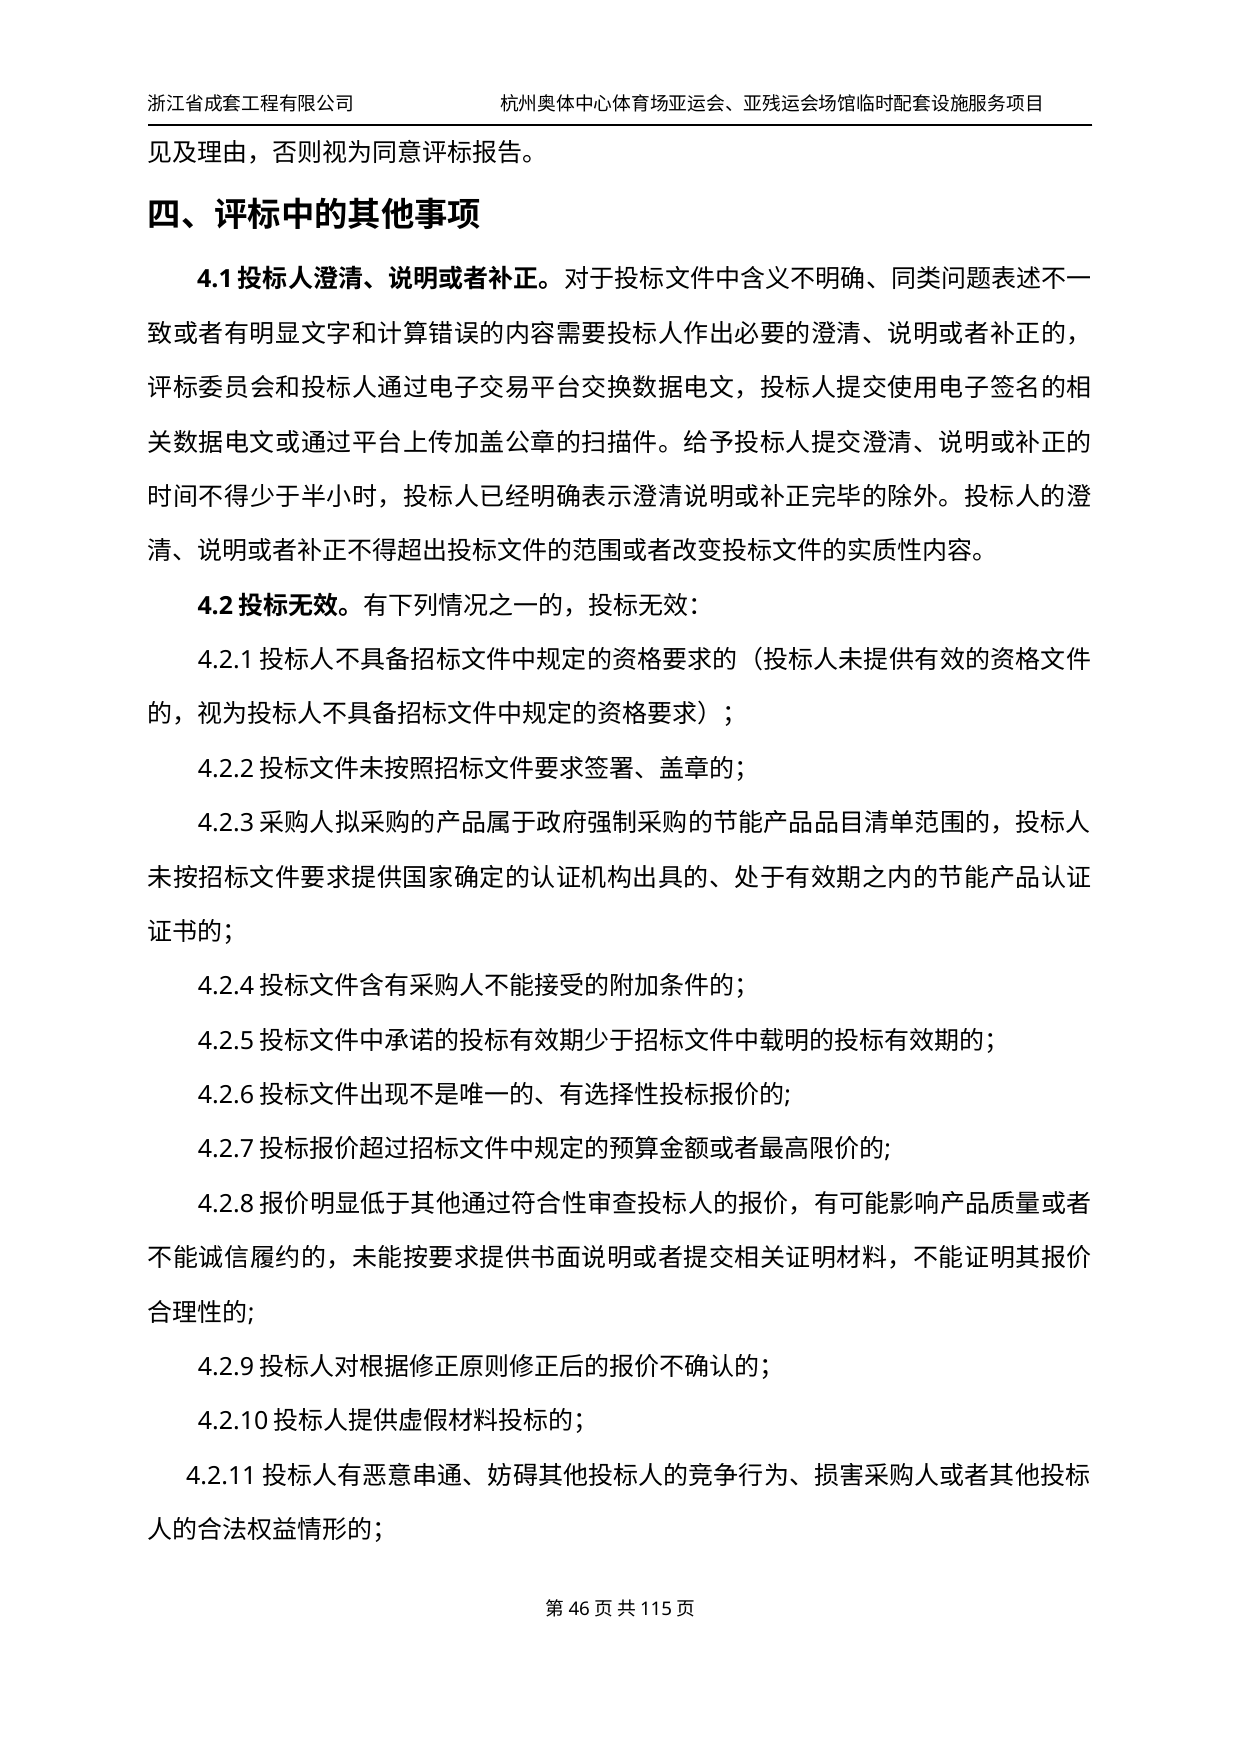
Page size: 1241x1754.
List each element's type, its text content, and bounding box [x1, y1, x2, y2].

text 4.2.10投标人提供虚假材料投标的； [148, 1401, 1092, 1437]
text 4.2.8报价明显低于其他通过符合性审查投标人的报价，有可能影响产品质量或者不能诚信履约的，未能按要求提供书面说明或者提交相关证明材料，不能证明其报价合理性的; [148, 1183, 1092, 1328]
text 4.2.5投标文件中承诺的投标有效期少于招标文件中载明的投标有效期的； [148, 1020, 1092, 1056]
text 4.2.6投标文件出现不是唯一的、有选择性投标报价的; [148, 1074, 1092, 1111]
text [148, 133, 1092, 169]
text 4.2投标无效。有下列情况之一的，投标无效： [197, 585, 1092, 621]
text 四、评标中的其他事项 [148, 187, 1092, 236]
text 4.2.11投标人有恶意串通、妨碍其他投标人的竞争行为、损害采购人或者其他投标人的合法权益情形的； [148, 1455, 1092, 1546]
text 4.2.4投标文件含有采购人不能接受的附加条件的； [148, 966, 1092, 1002]
text 4.2.3采购人拟采购的产品属于政府强制采购的节能产品品目清单范围的，投标人未按招标文件要求提供国家确定的认证机构出具的、处于有效期之内的节能产品认证证书的； [148, 803, 1092, 948]
text 4.1投标人澄清、说明或者补正。对于投标文件中含义不明确、同类问题表述不一致或者有明显文字和计算错误的内容需要投标人作出必要的澄清、说明或者补正的，评标委员会和投标人通过电子交易平台交换数据电文，投标人提交使用电子签名的相关数据电文或通过平台上传加盖公章的扫描件。给予投标人提交澄清、说明或补正的时间不得少于半小时，投标人已经明确表示澄清说明或补正完毕的除外。投标人的澄清、说明或者补正不得超出投标文件的范围或者改变投标文件的实质性内容。 [148, 259, 1092, 567]
text 4.2.7投标报价超过招标文件中规定的预算金额或者最高限价的; [148, 1129, 1092, 1165]
text 4.2.9投标人对根据修正原则修正后的报价不确认的； [148, 1346, 1092, 1383]
text 4.2.1投标人不具备招标文件中规定的资格要求的（投标人未提供有效的资格文件的，视为投标人不具备招标文件中规定的资格要求）； [148, 639, 1092, 730]
text 4.2.2投标文件未按照招标文件要求签署、盖章的； [148, 748, 1092, 784]
